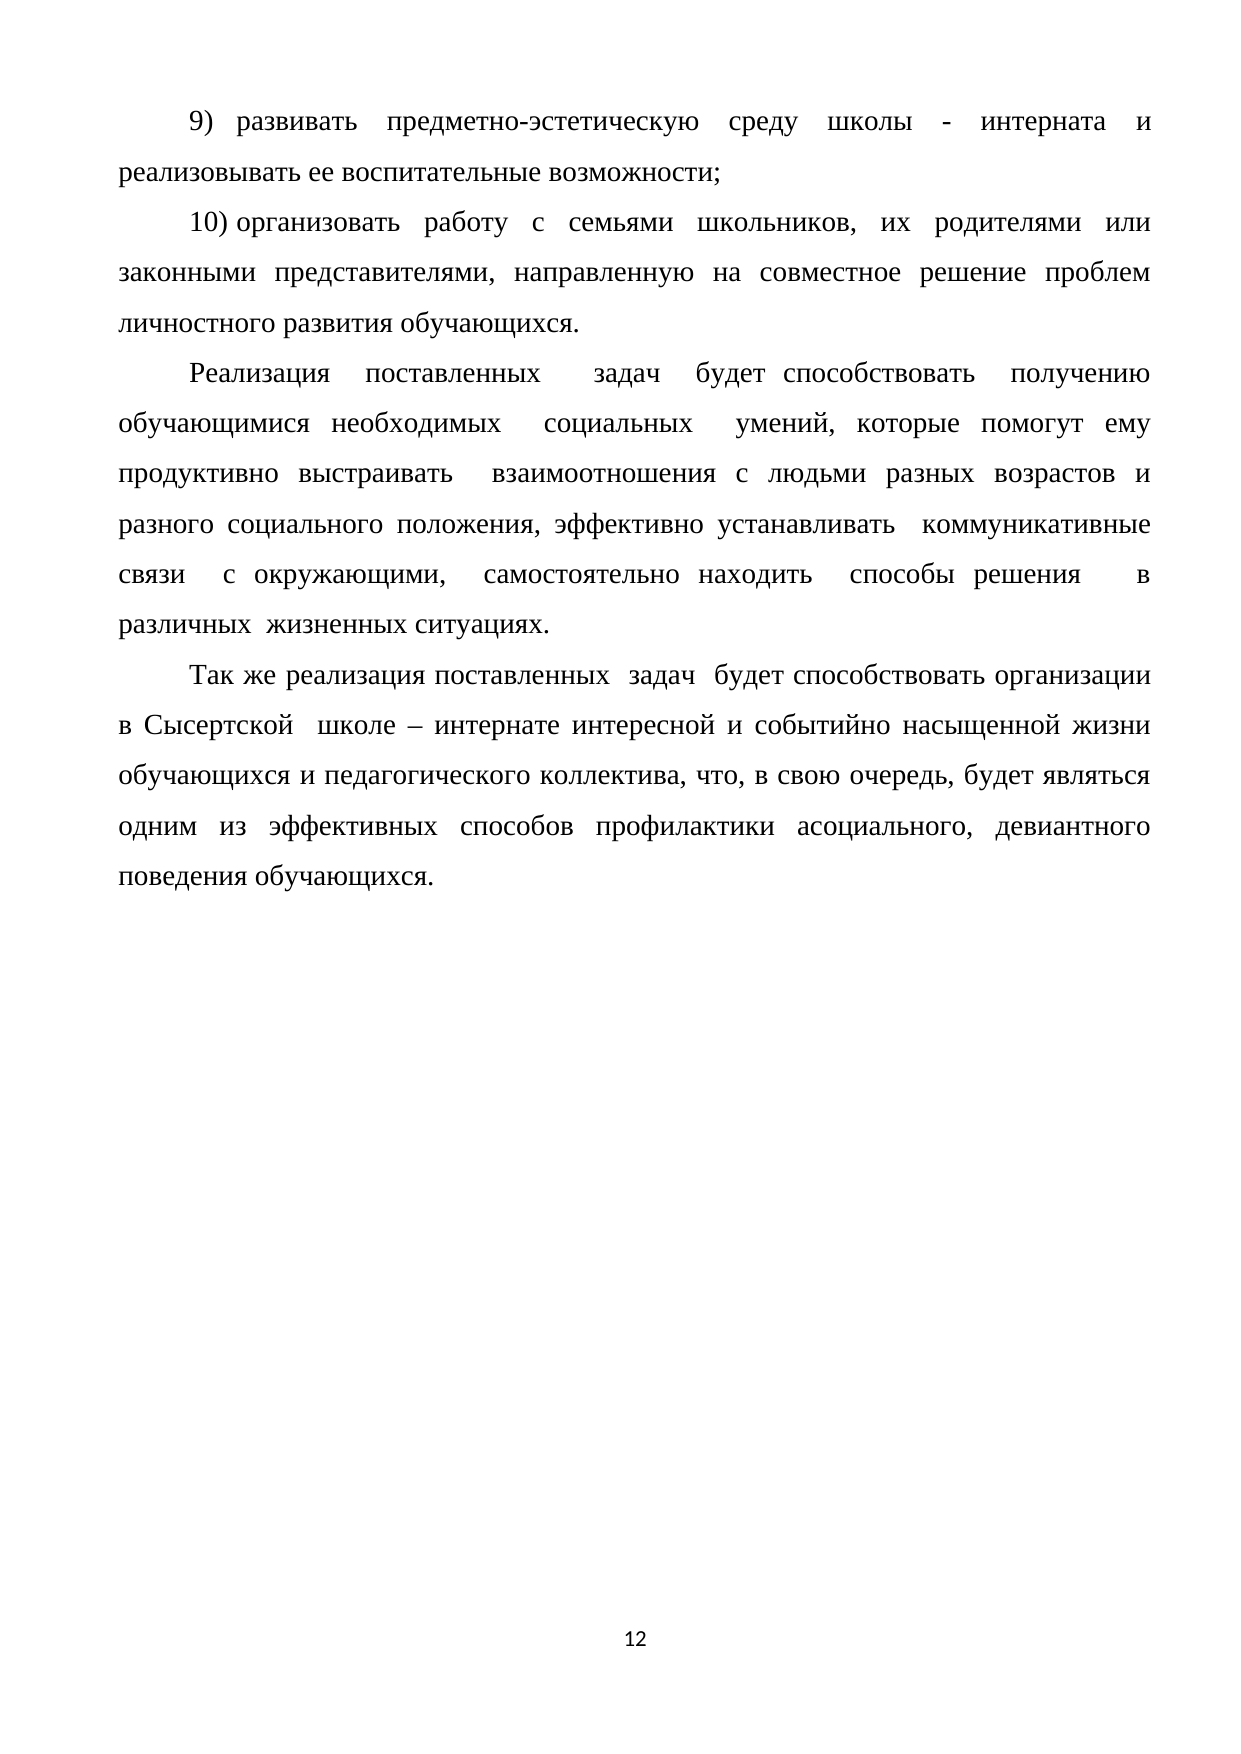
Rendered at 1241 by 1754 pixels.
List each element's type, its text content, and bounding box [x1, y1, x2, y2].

text Так же реализация поставленных задач будет способствовать организации в Сысертской школе – интернате интересной и событийно насыщенной жизни обучающихся и педагогического коллектива, что, в свою очередь, будет являться одним из эффективных способов профилактики асоциального, девиантного поведения обучающихся. [118, 657, 1152, 892]
list организовать работу с семьями школьников, их родителями или законными представителями, направленную на совместное решение проблем личностного развития обучающихся. [118, 204, 1152, 338]
text Реализация поставленных задач будет способствовать получению обучающимися необходимых социальных умений, которые помогут ему продуктивно выстраивать взаимоотношения с людьми разных возрастов и разного социального положения, эффективно устанавливать коммуникативные связи с окружающими, самостоятельно находить способы решения в различных жизненных ситуациях. [118, 355, 1152, 640]
list развивать предметно-эстетическую среду школы - интерната и реализовывать ее воспитательные возможности; [118, 103, 1152, 187]
